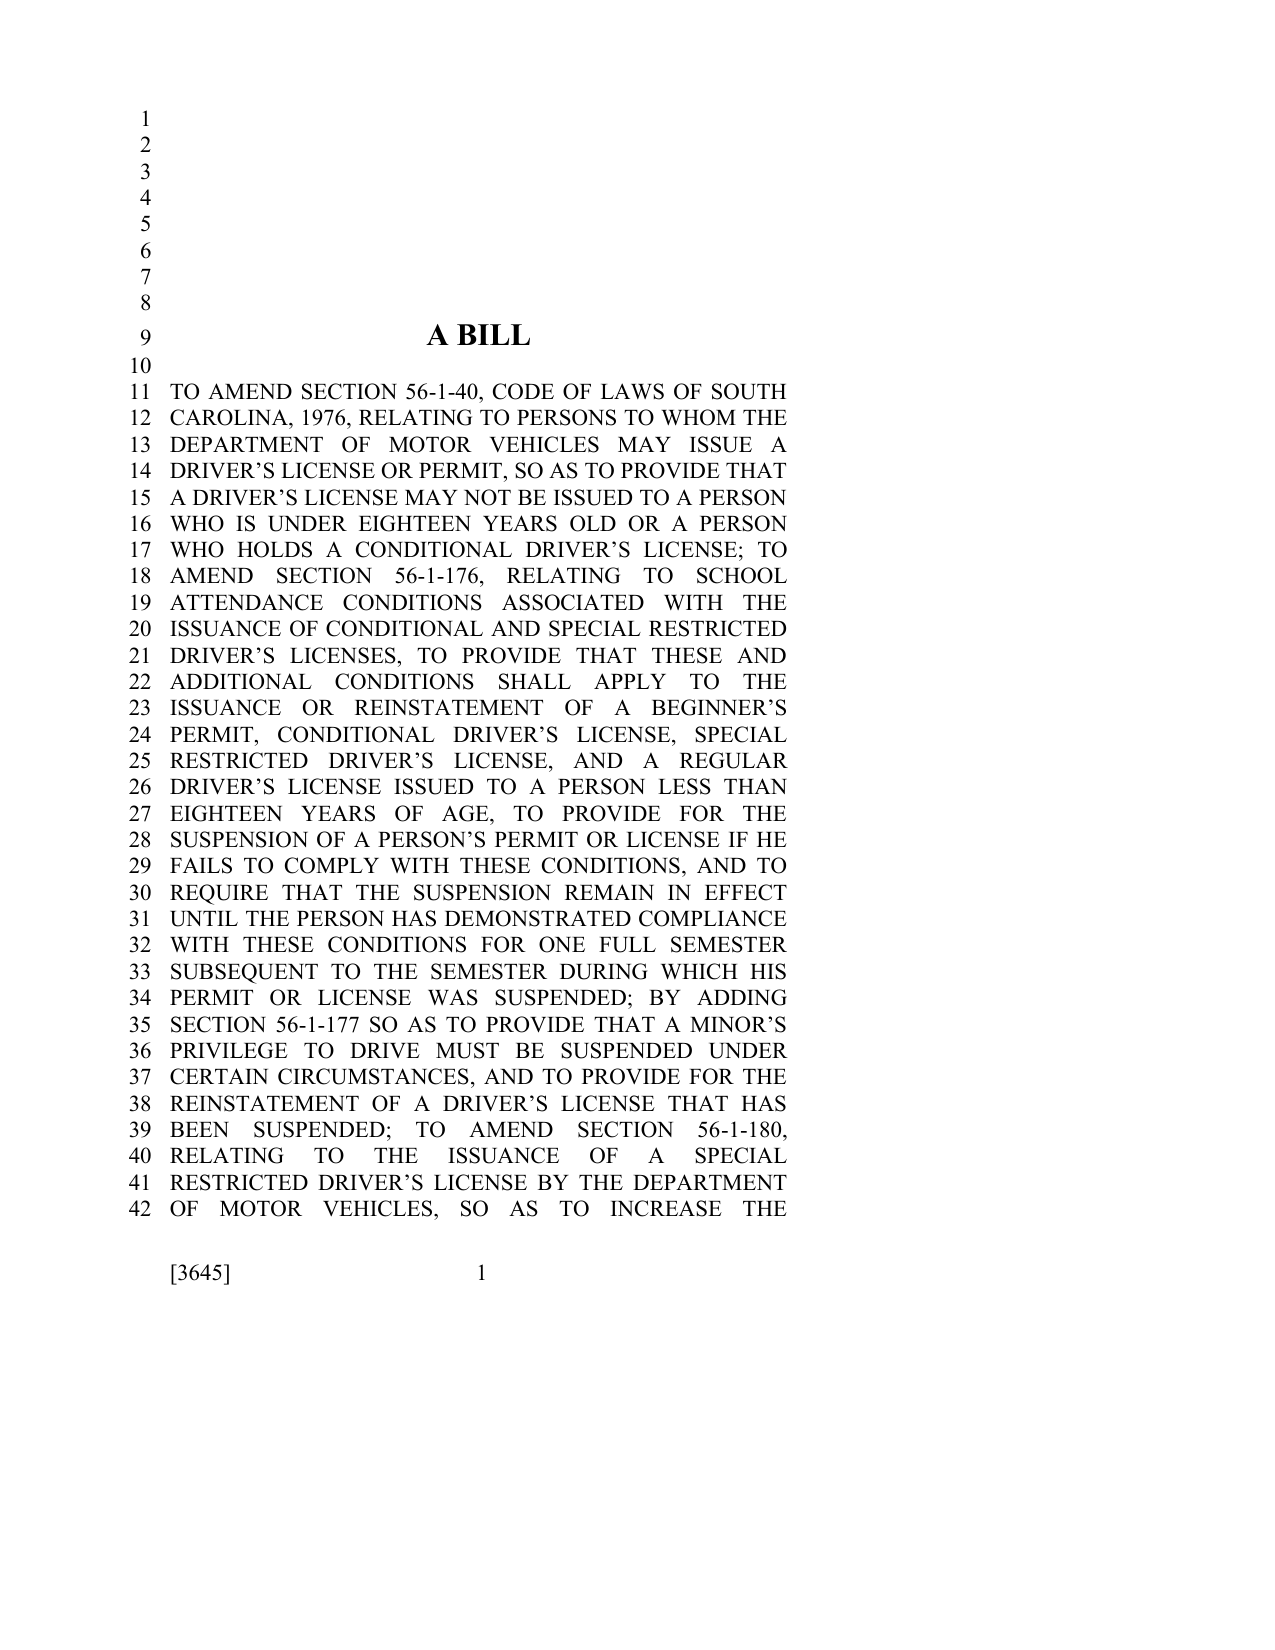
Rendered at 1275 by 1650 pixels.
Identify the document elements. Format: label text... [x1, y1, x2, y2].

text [169, 378, 787, 1221]
text A BILL [169, 316, 787, 352]
